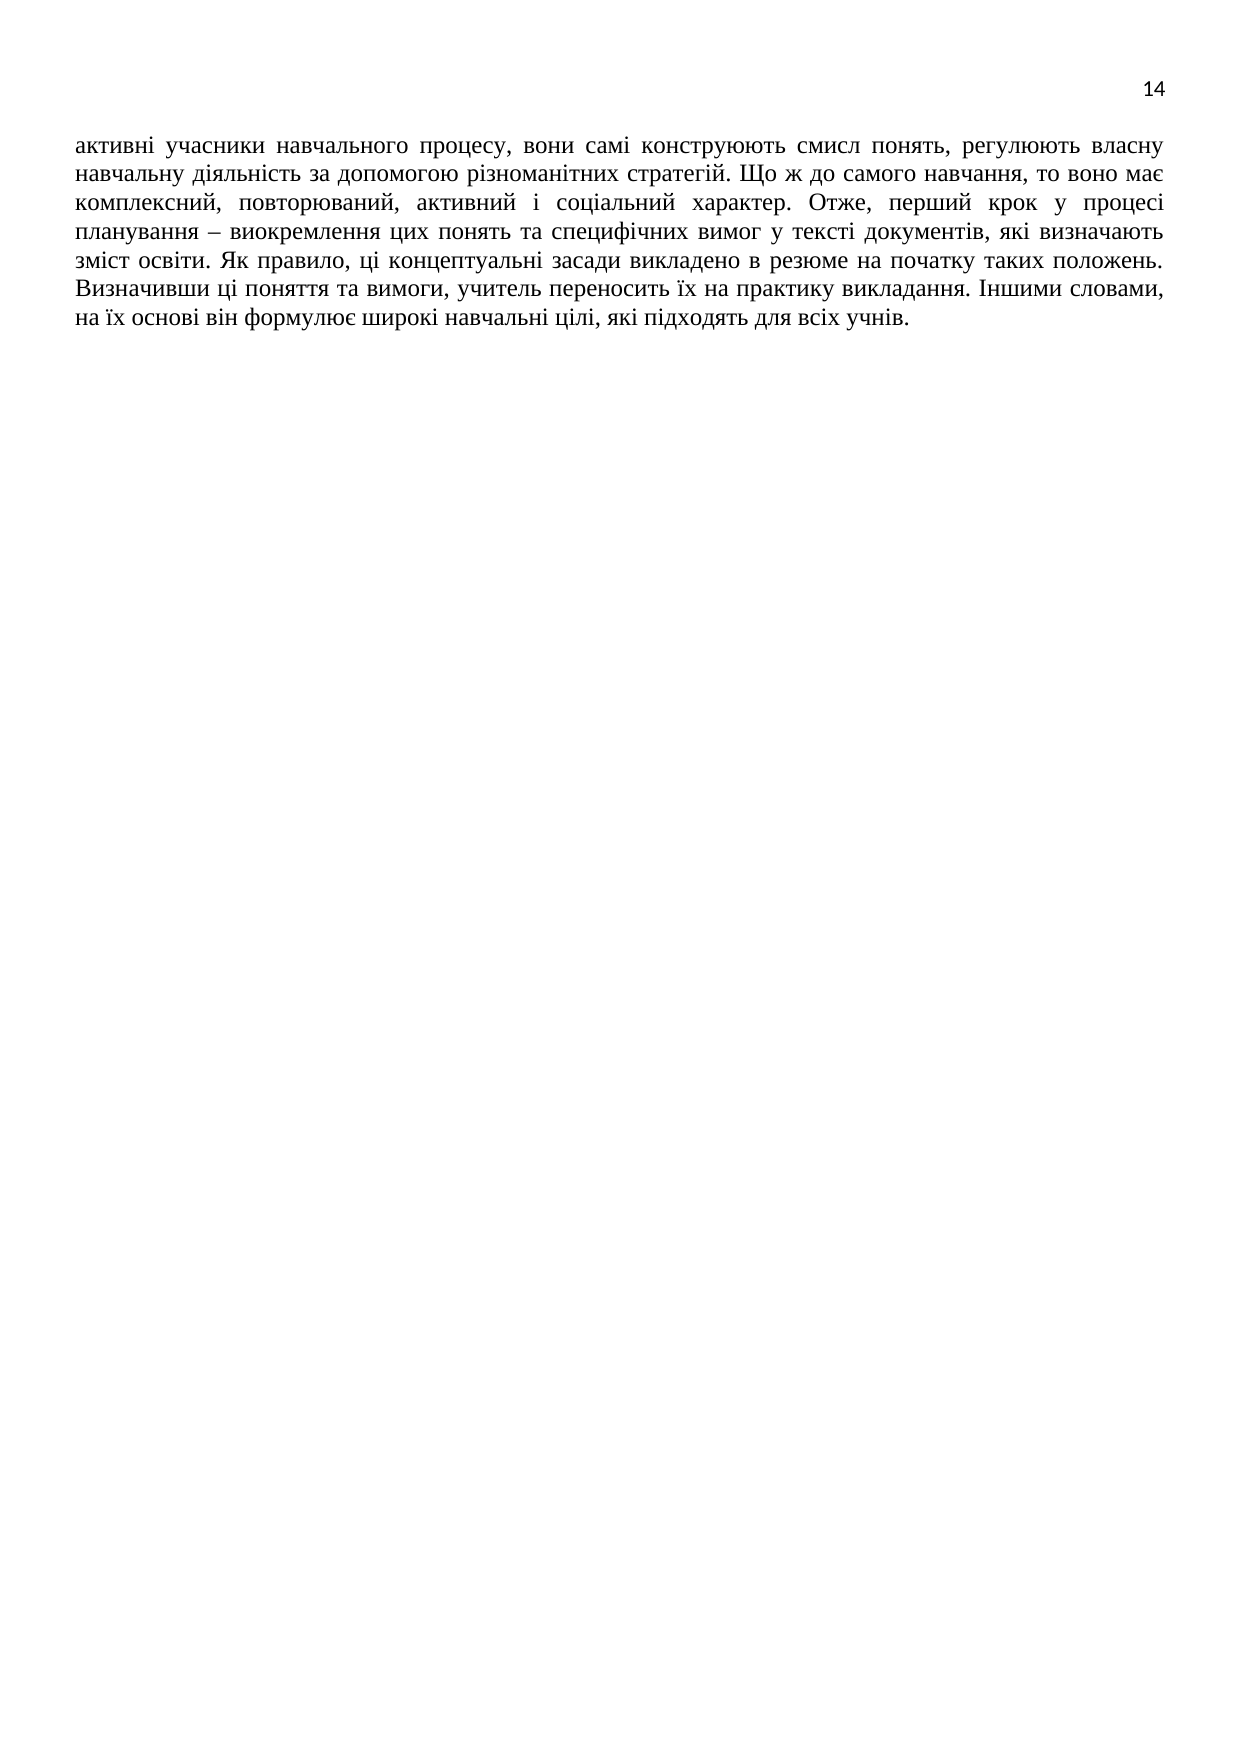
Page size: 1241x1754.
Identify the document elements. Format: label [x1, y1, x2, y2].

text [75, 130, 1165, 331]
